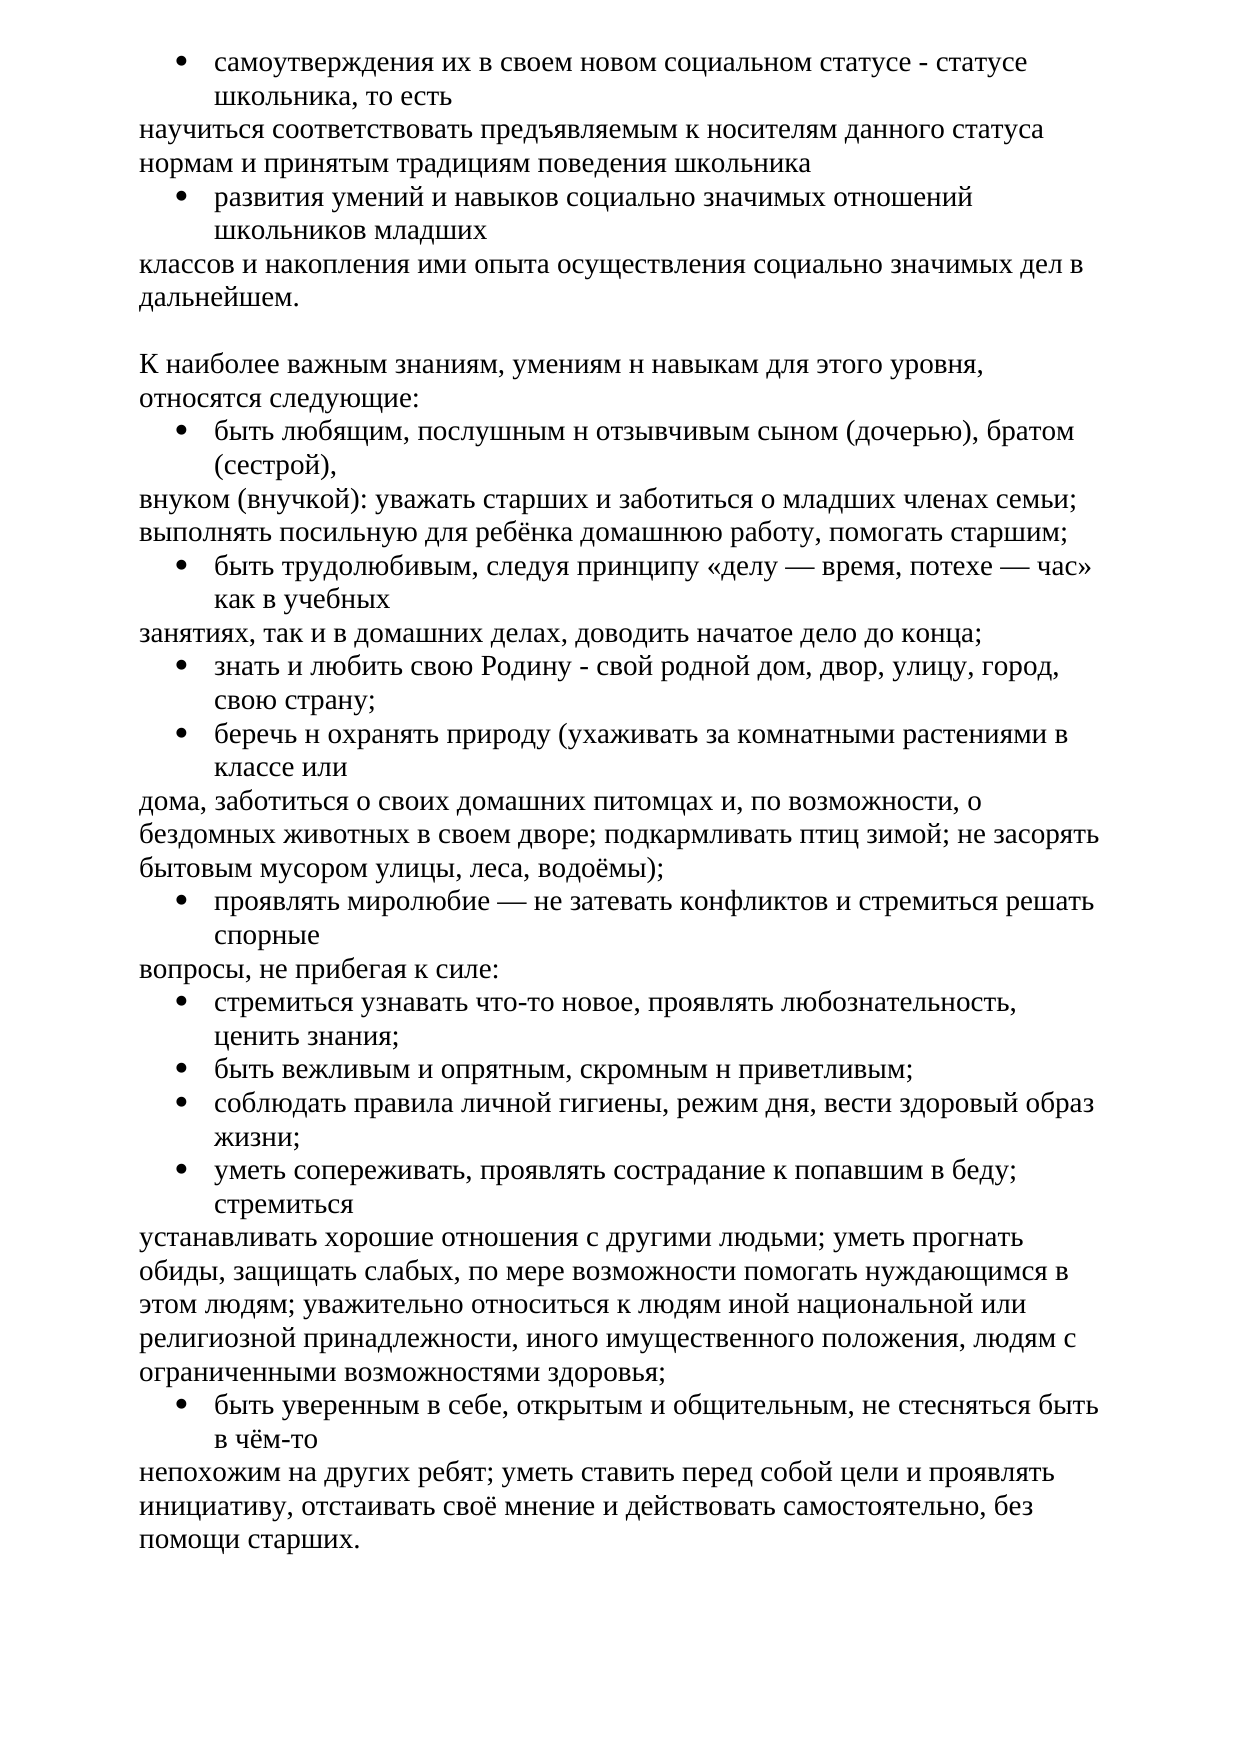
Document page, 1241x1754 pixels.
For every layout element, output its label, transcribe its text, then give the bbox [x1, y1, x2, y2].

text научиться соответствовать предъявляемым к носителям данного статуса нормам и принятым традициям поведения школьника [139, 112, 1101, 179]
text вопросы, не прибегая к силе: [139, 951, 1101, 984]
text дома, заботиться о своих домашних питомцах и, по возможности, о бездомных животных в своем дворе; подкармливать птиц зимой; не засорять бытовым мусором улицы, леса, водоёмы); [139, 783, 1101, 883]
list знать и любить свою Родину - свой родной дом, двор, улицу, город, свою страну; [176, 648, 1101, 716]
text непохожим на других ребят; уметь ставить перед собой цели и проявлять инициативу, отстаивать своё мнение и действовать самостоятельно, без помощи старших. [139, 1454, 1101, 1555]
list проявлять миролюбие — не затевать конфликтов и стремиться решать спорные [176, 883, 1101, 951]
text классов и накопления ими опыта осуществления социально значимых дел в дальнейшем. [139, 246, 1101, 313]
text внуком (внучкой): уважать старших и заботиться о младших членах семьи; выполнять посильную для ребёнка домашнюю работу, помогать старшим; [139, 481, 1101, 548]
list соблюдать правила личной гигиены, режим дня, вести здоровый образ жизни; [176, 1085, 1101, 1152]
text занятиях, так и в домашних делах, доводить начатое дело до конца; [139, 615, 1101, 648]
list стремиться узнавать что-то новое, проявлять любознательность, ценить знания; [176, 984, 1101, 1051]
list быть вежливым и опрятным, скромным н приветливым; [176, 1051, 1101, 1085]
list уметь сопереживать, проявлять сострадание к попавшим в беду; стремиться [176, 1152, 1101, 1219]
list беречь н охранять природу (ухаживать за комнатными растениями в классе или [176, 716, 1101, 783]
list быть уверенным в себе, открытым и общительным, не стесняться быть в чём-то [176, 1387, 1101, 1454]
list самоутверждения их в своем новом социальном статусе - статусе школьника, то есть [176, 44, 1101, 112]
text К наиболее важным знаниям, умениям н навыкам для этого уровня, относятся следующие: [139, 346, 1101, 413]
list быть любящим, послушным н отзывчивым сыном (дочерью), братом (сестрой), [176, 413, 1101, 481]
list развития умений и навыков социально значимых отношений школьников младших [176, 179, 1101, 246]
text устанавливать хорошие отношения с другими людьми; уметь прогнать обиды, защищать слабых, по мере возможности помогать нуждающимся в этом людям; уважительно относиться к людям иной национальной или религиозной принадлежности, иного имущественного положения, людям с ограниченными возможностями здоровья; [139, 1219, 1101, 1387]
list быть трудолюбивым, следуя принципу «делу — время, потехе — час» как в учебных [176, 548, 1101, 615]
